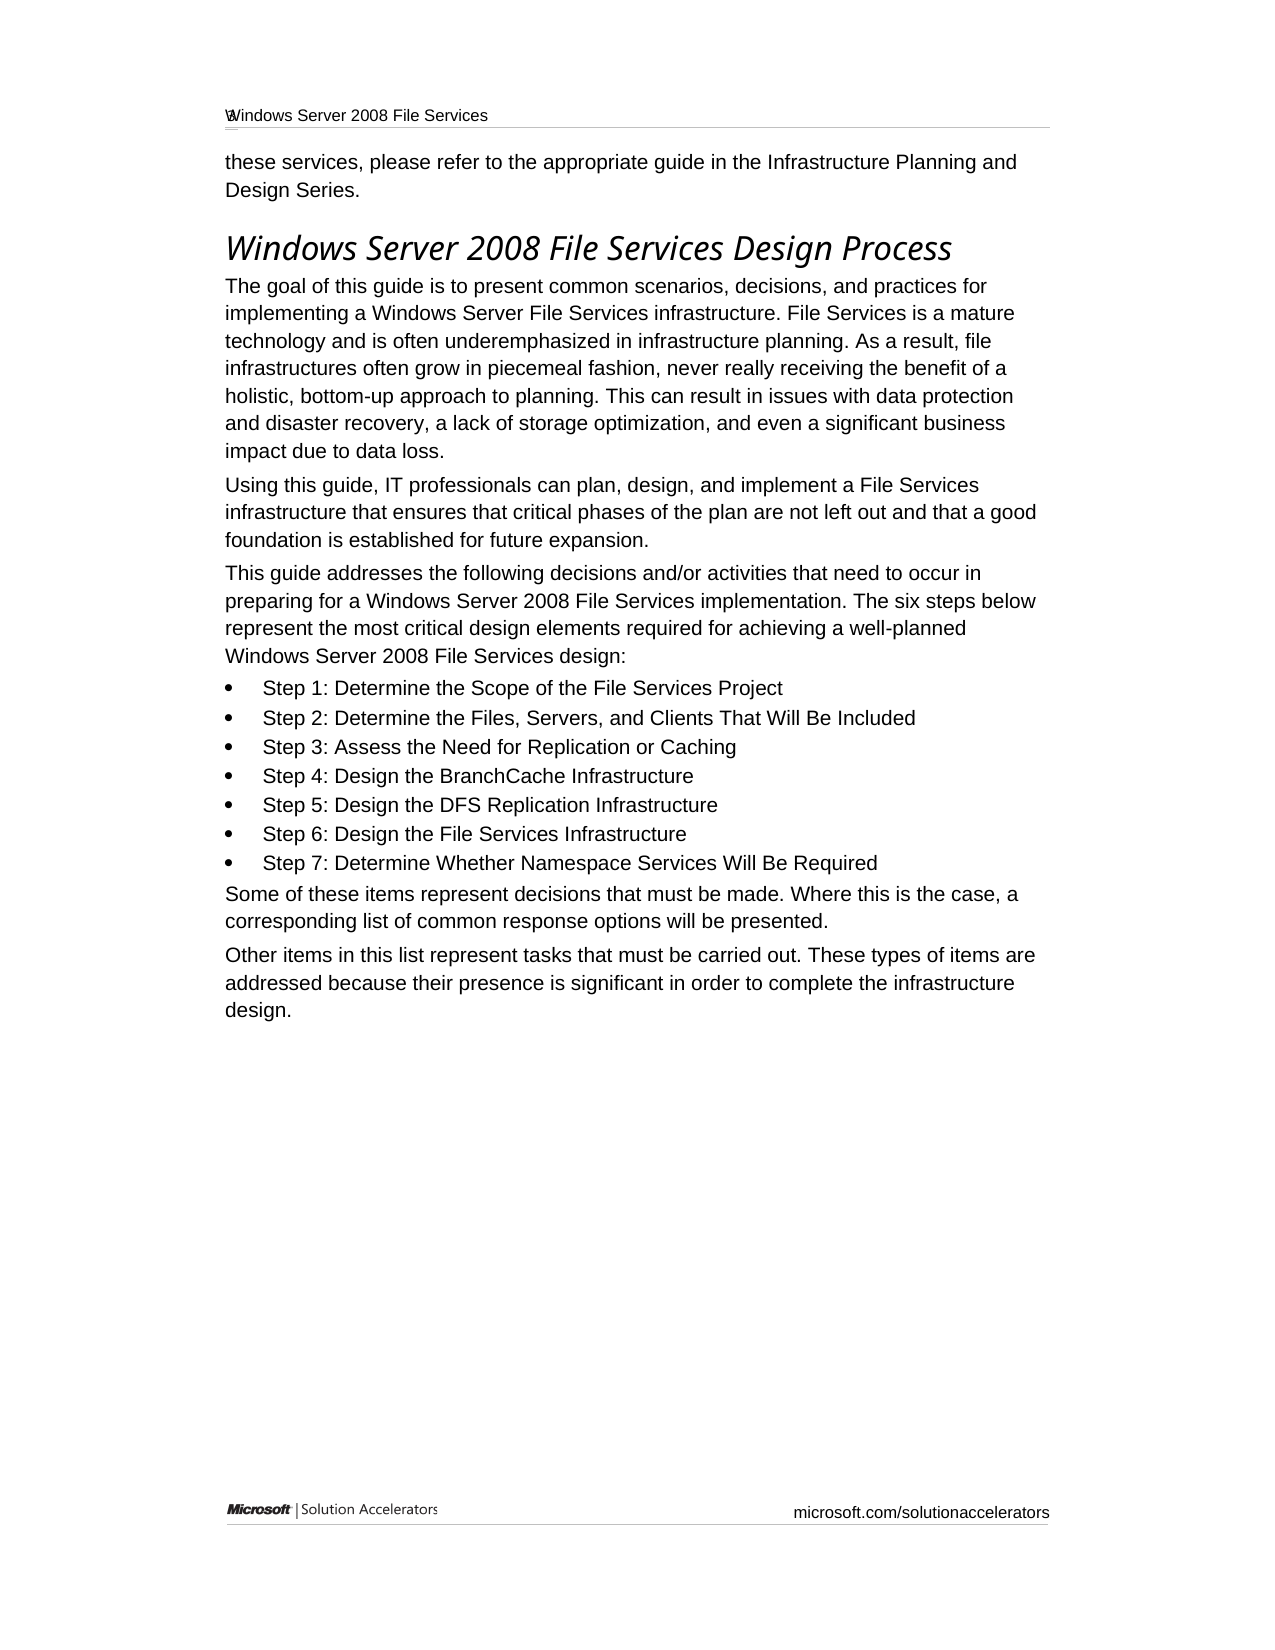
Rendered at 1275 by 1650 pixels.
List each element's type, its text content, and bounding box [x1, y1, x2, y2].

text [225, 150, 1050, 201]
text Using this guide, IT professionals can plan, design, and implement a File Services infrastructure that ensures that critical phases of the plan are not left out and that a good foundation is established for future expansion. [225, 472, 1050, 551]
text This guide addresses the following decisions and/or activities that need to occur in preparing for a Windows Server 2008 File Services implementation. The six steps below represent the most critical design elements required for achieving a well-planned Windows Server 2008 File Services design: [225, 561, 1050, 668]
subtitle Windows Server 2008 File Services Design Process [225, 230, 1050, 267]
list Step 5: Design the DFS Replication Infrastructure [225, 794, 1050, 817]
list Step 1: Determine the Scope of the File Services Project [225, 677, 1050, 700]
text The goal of this guide is to present common scenarios, decisions, and practices for implementing a Windows Server File Services infrastructure. File Services is a mature technology and is often underemphasized in infrastructure planning. As a result, file infrastructures often grow in piecemeal fashion, never really receiving the benefit of a holistic, bottom-up approach to planning. This can result in issues with data protection and disaster recovery, a lack of storage optimization, and even a significant business impact due to data loss. [225, 274, 1050, 463]
picture [227, 1503, 438, 1519]
text Other items in this list represent tasks that must be carried out. These types of items are addressed because their presence is significant in order to complete the infrastructure design. [225, 943, 1050, 1022]
list Step 3: Assess the Need for Replication or Caching [225, 736, 1050, 759]
list Step 7: Determine Whether Namespace Services Will Be Required [225, 852, 1050, 875]
list Step 2: Determine the Files, Servers, and Clients That Will Be Included [225, 707, 1050, 729]
text Some of these items represent decisions that must be made. Where this is the case, a corresponding list of common response options will be presented. [225, 882, 1050, 933]
list Step 4: Design the BranchCache Infrastructure [225, 765, 1050, 788]
list Step 6: Design the File Services Infrastructure [225, 823, 1050, 846]
